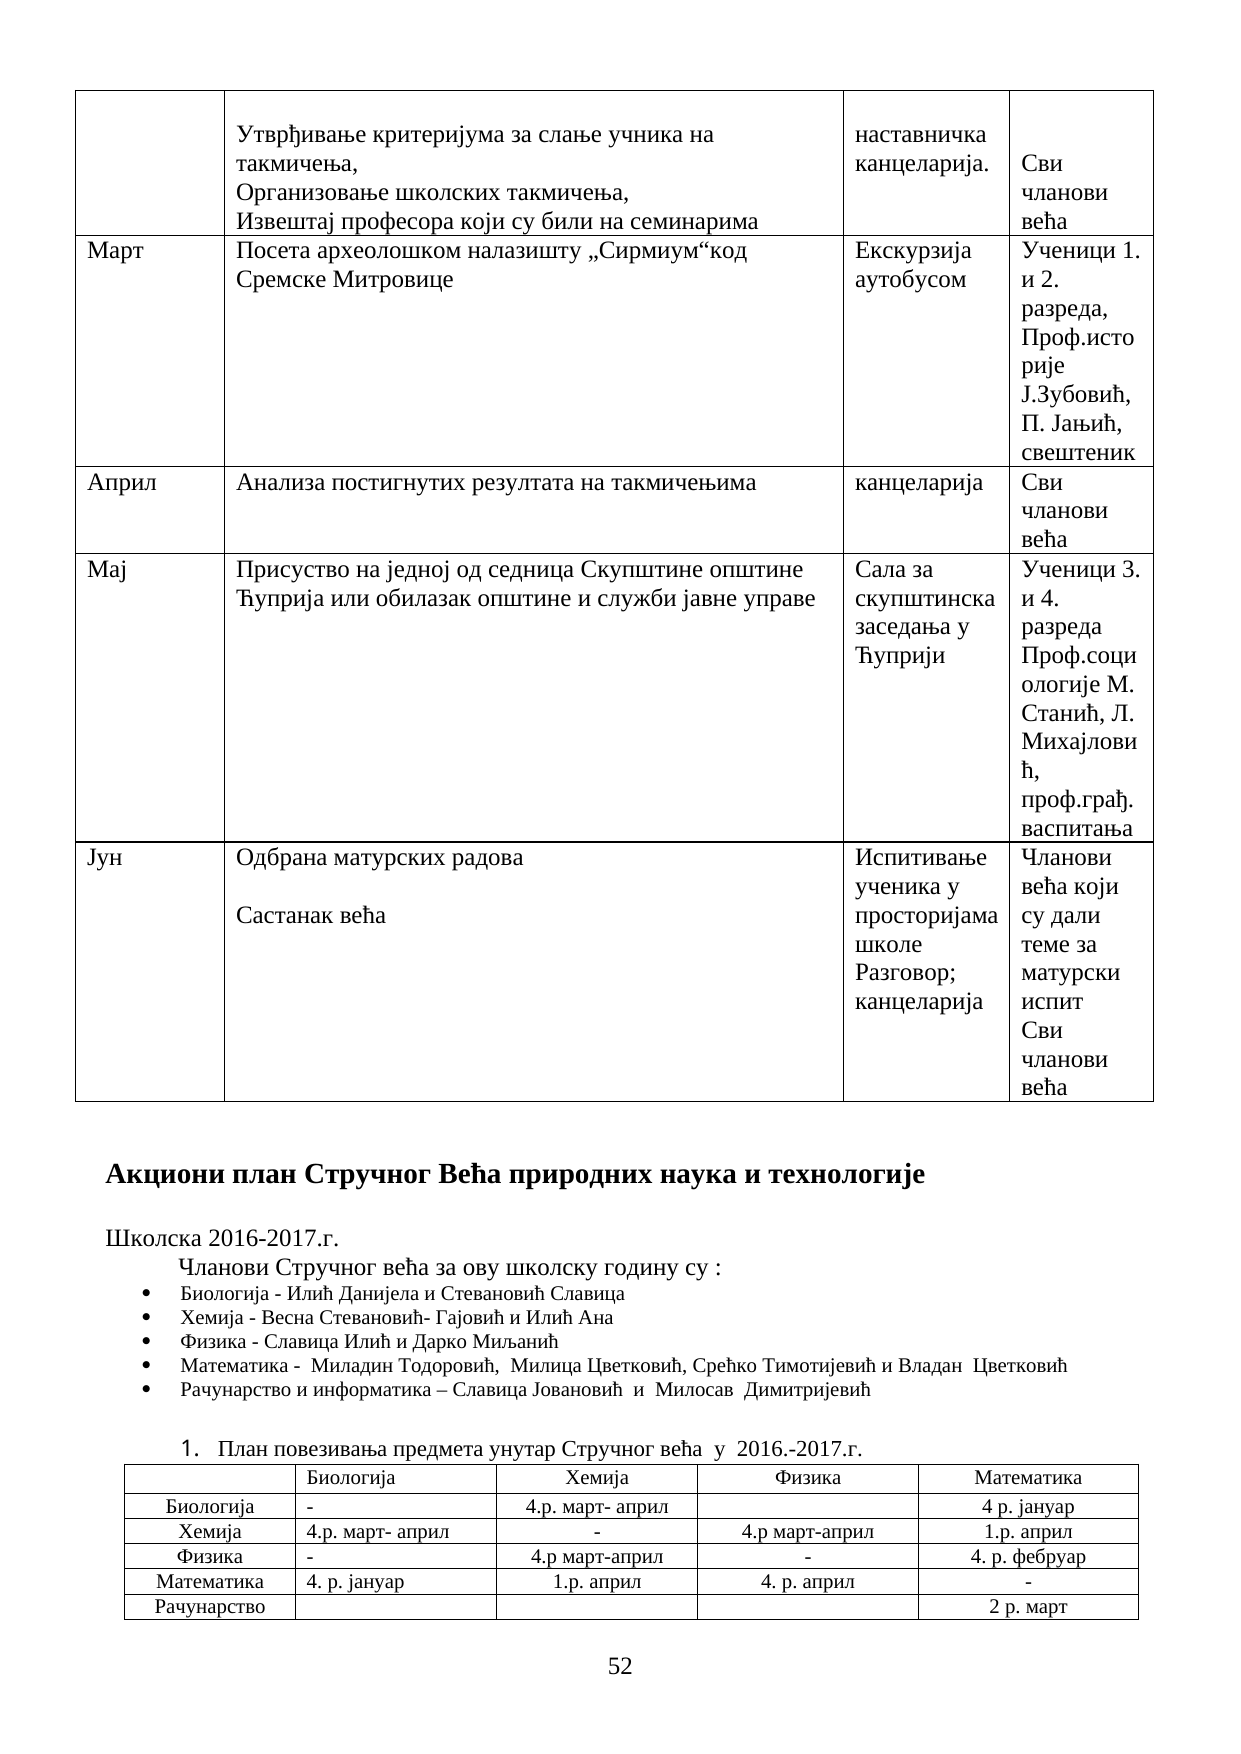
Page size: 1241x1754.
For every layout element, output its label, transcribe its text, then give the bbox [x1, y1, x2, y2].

list Биологија - Илић Данијела и Стевановић Славица [143, 1281, 1135, 1305]
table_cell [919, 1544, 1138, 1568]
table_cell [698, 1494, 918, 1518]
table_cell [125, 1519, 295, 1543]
list Физика - Славица Илић и Дарко Миљанић [143, 1329, 1135, 1353]
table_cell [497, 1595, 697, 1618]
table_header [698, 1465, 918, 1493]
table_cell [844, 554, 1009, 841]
text Акциони план Стручног Већа природних наука и технологије Школска 2016-2017.г. [105, 1156, 1135, 1252]
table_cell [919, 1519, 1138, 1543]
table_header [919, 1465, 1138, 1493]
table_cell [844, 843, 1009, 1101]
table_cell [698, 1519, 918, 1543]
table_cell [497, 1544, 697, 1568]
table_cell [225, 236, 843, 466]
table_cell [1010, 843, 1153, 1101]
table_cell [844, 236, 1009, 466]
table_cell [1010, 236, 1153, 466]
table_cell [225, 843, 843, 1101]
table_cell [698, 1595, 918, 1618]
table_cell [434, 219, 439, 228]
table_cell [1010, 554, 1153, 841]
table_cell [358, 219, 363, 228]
list План повезивања предмета унутар Стручног већа у 2016.-2017.г. [180, 1432, 1135, 1463]
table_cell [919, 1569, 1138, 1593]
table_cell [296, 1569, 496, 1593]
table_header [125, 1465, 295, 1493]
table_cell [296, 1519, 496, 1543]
list Рачунарство и информатика – Славица Јовановић и Милосав Димитријевић [143, 1377, 1135, 1401]
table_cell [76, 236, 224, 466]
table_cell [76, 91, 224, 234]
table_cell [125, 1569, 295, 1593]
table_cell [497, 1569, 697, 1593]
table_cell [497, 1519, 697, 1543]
list Математика - Миладин Тодоровић, Милица Цветковић, Срећко Тимотијевић и Владан Цветковић [143, 1353, 1135, 1377]
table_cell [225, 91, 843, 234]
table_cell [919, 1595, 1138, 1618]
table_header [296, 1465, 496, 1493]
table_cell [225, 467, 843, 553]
text Чланови Стручног већа за ову школску годину су : [105, 1252, 1135, 1281]
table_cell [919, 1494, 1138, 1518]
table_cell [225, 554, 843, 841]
list Хемија - Весна Стевановић- Гајовић и Илић Ана [143, 1305, 1135, 1329]
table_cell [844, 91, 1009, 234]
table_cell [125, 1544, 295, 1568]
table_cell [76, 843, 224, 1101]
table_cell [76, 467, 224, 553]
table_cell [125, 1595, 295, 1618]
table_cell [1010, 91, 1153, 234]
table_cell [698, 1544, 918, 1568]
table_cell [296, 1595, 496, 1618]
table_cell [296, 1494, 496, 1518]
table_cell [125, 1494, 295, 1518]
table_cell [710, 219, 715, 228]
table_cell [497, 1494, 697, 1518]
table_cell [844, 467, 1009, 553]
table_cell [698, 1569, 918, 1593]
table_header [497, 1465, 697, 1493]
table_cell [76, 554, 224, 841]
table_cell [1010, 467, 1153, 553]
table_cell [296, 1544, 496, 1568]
